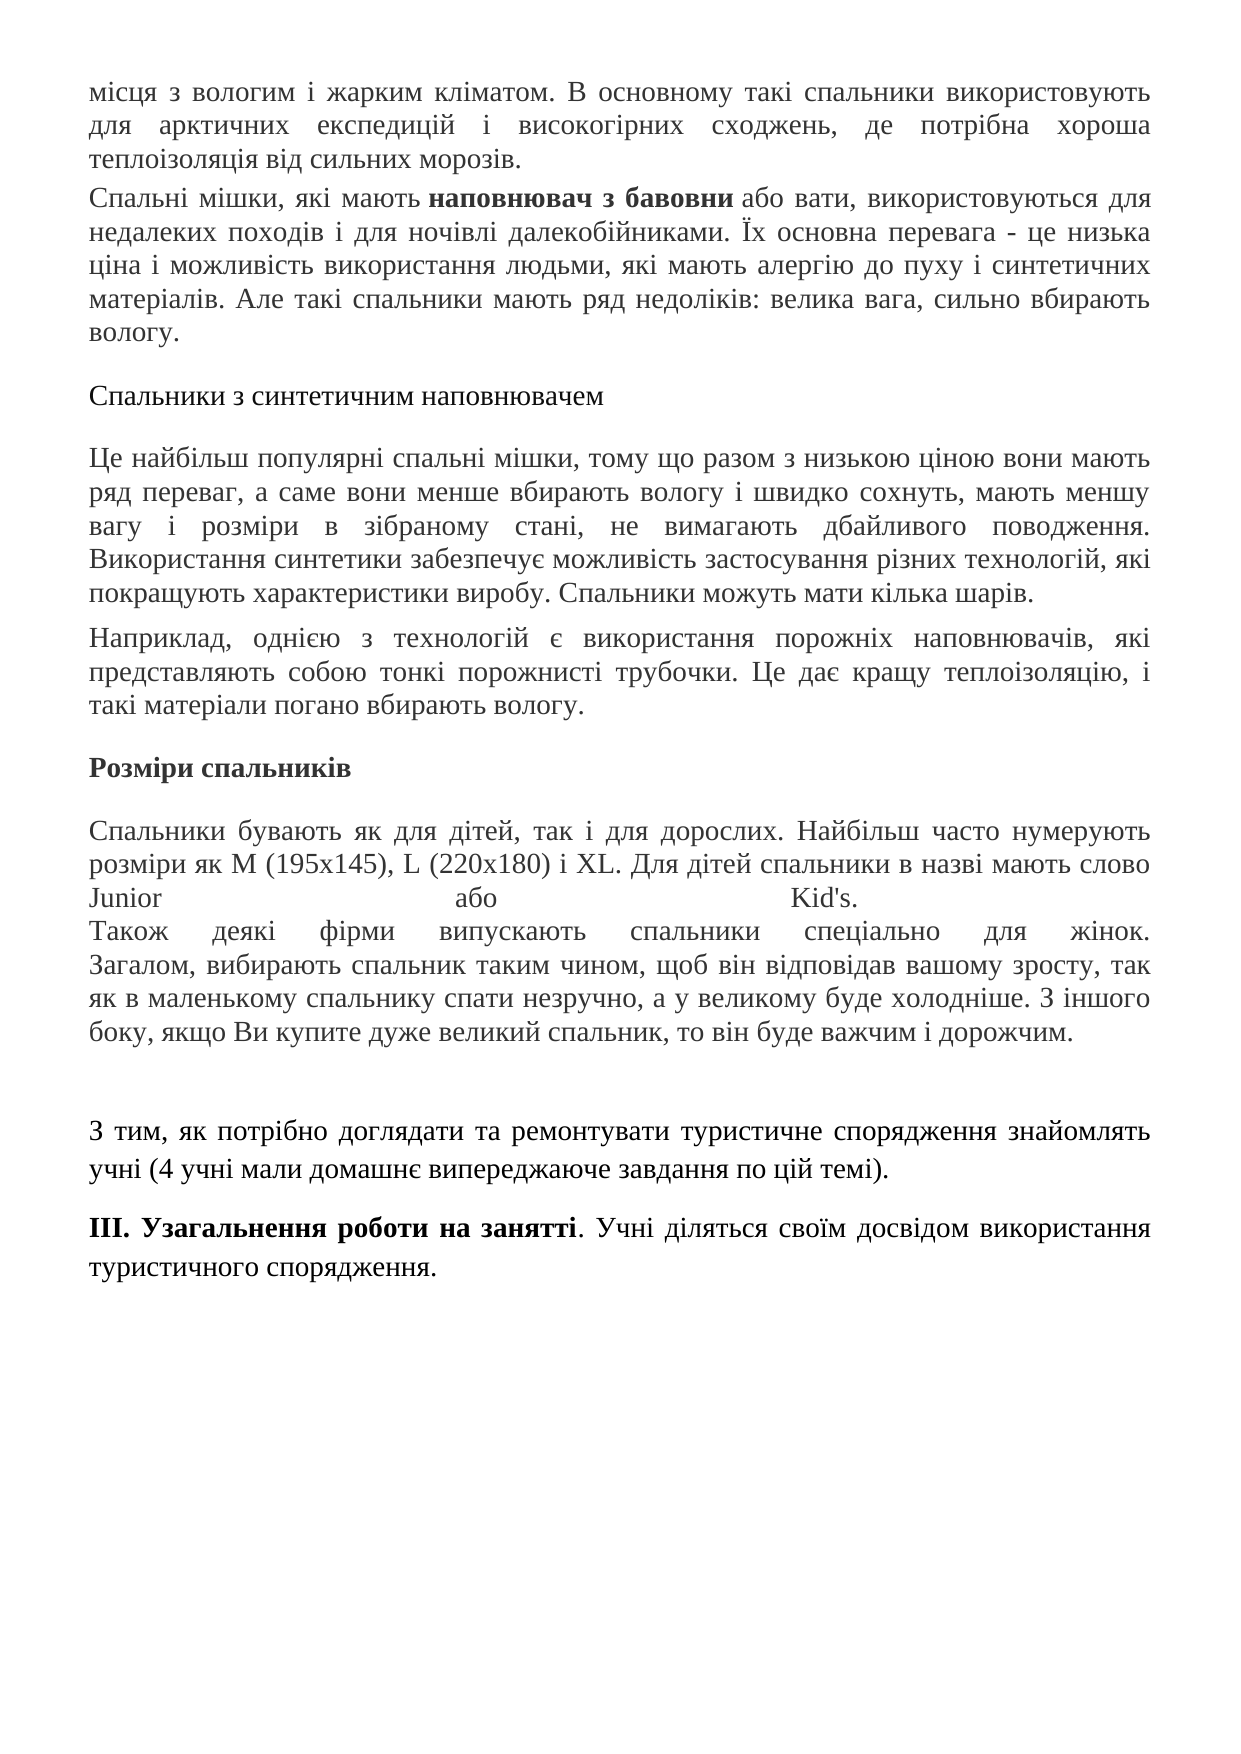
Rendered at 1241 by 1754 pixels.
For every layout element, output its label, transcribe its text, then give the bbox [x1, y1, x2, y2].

subtitle Розміри спальників [89, 750, 1152, 783]
text Спальні мішки, які мають наповнювач з бавовни або вати, використовуються для недалеких походів і для ночівлі далекобійниками. Їх основна перевага - це низька ціна і можливість використання людьми, які мають алергію до пуху і синтетичних матеріалів. Але такі спальники мають ряд недоліків: велика вага, сильно вбирають вологу. [89, 180, 1152, 348]
text Спальники з синтетичним наповнювачем [89, 378, 1152, 411]
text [89, 74, 1152, 174]
text ІІІ. Узагальнення роботи на занятті. Учні діляться своїм досвідом використання туристичного спорядження. [89, 1211, 1152, 1283]
text Наприклад, однією з технологій є використання порожніх наповнювачів, які представляють собою тонкі порожнисті трубочки. Це дає кращу теплоізоляцію, і такі матеріали погано вбирають вологу. [89, 620, 1152, 721]
text Це найбільш популярні спальні мішки, тому що разом з низькою ціною вони мають ряд переваг, а саме вони менше вбирають вологу і швидко сохнуть, мають меншу вагу і розміри в зібраному стані, не вимагають дбайливого поводження. Використання синтетики забезпечує можливість застосування різних технологій, які покращують характеристики виробу. Спальники можуть мати кілька шарів. [89, 441, 1152, 608]
text Спальники бувають як для дітей, так і для дорослих. Найбільш часто нумерують розміри як М (195x145), L (220x180) і XL. Для дітей спальники в назві мають слово Junior або Kid's. Також деякі фірми випускають спальники спеціально для жінок. Загалом, вибирають спальник таким чином, щоб він відповідав вашому зросту, так як в маленькому спальнику спати незручно, а у великому буде холодніше. З іншого боку, якщо Ви купите дуже великий спальник, то він буде важчим і дорожчим. [89, 813, 1152, 1047]
text З тим, як потрібно доглядати та ремонтувати туристичне спорядження знайомлять учні (4 учні мали домашнє випереджаюче завдання по цій темі). [89, 1113, 1152, 1185]
